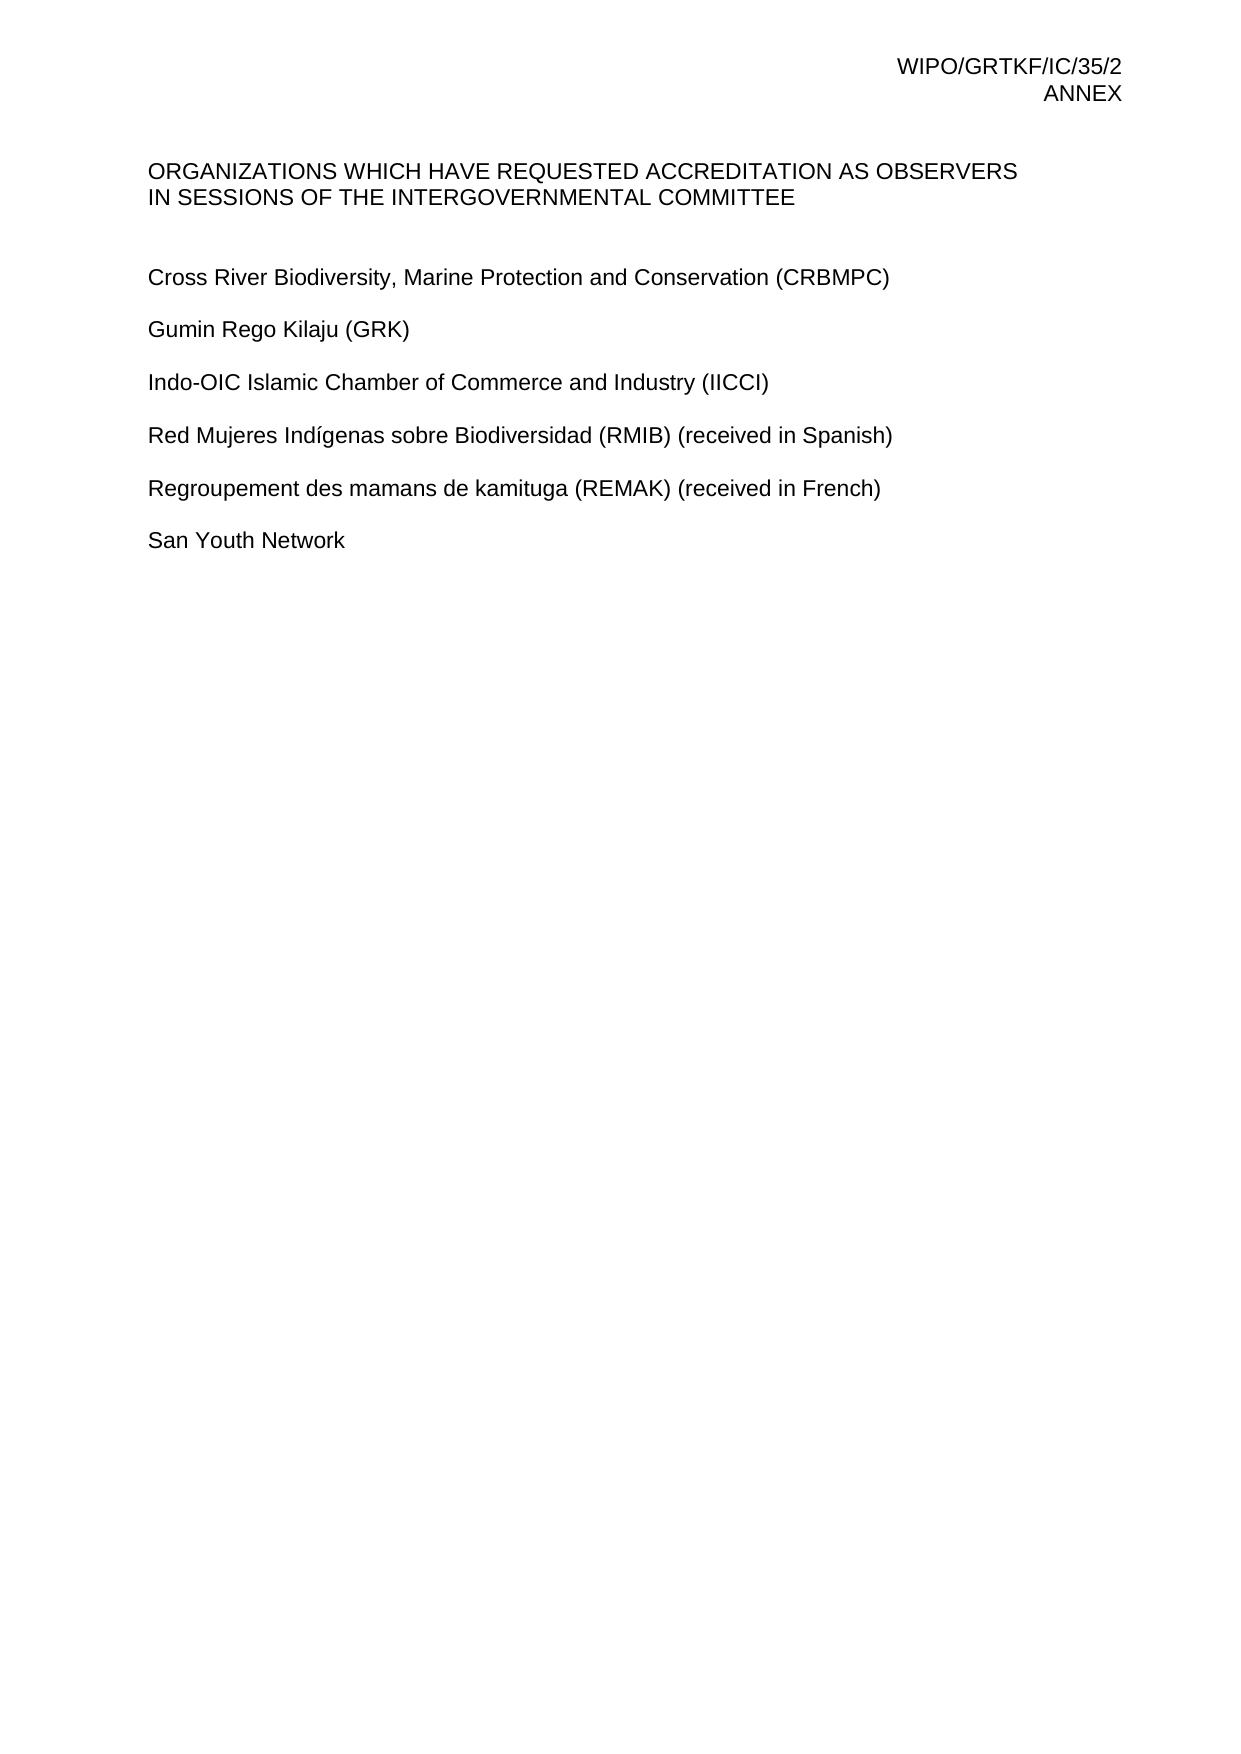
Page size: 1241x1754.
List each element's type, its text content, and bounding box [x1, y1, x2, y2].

text Regroupement des mamans de kamituga (REMAK) (received in French) [148, 474, 1122, 501]
text Indo-OIC Islamic Chamber of Commerce and Industry (IICCI) [148, 369, 1122, 395]
text Gumin Rego Kilaju (GRK) [148, 316, 1122, 343]
text ORGANIZATIONS WHICH HAVE REQUESTED ACCREDITATION AS OBSERVERS IN SESSIONS OF THE INTERGOVERNMENTAL COMMITTEE [148, 158, 1042, 211]
text Cross River Biodiversity, Marine Protection and Conservation (CRBMPC) [148, 264, 1122, 290]
text San Youth Network [148, 527, 1122, 553]
text Red Mujeres Indígenas sobre Biodiversidad (RMIB) (received in Spanish) [148, 422, 1122, 448]
